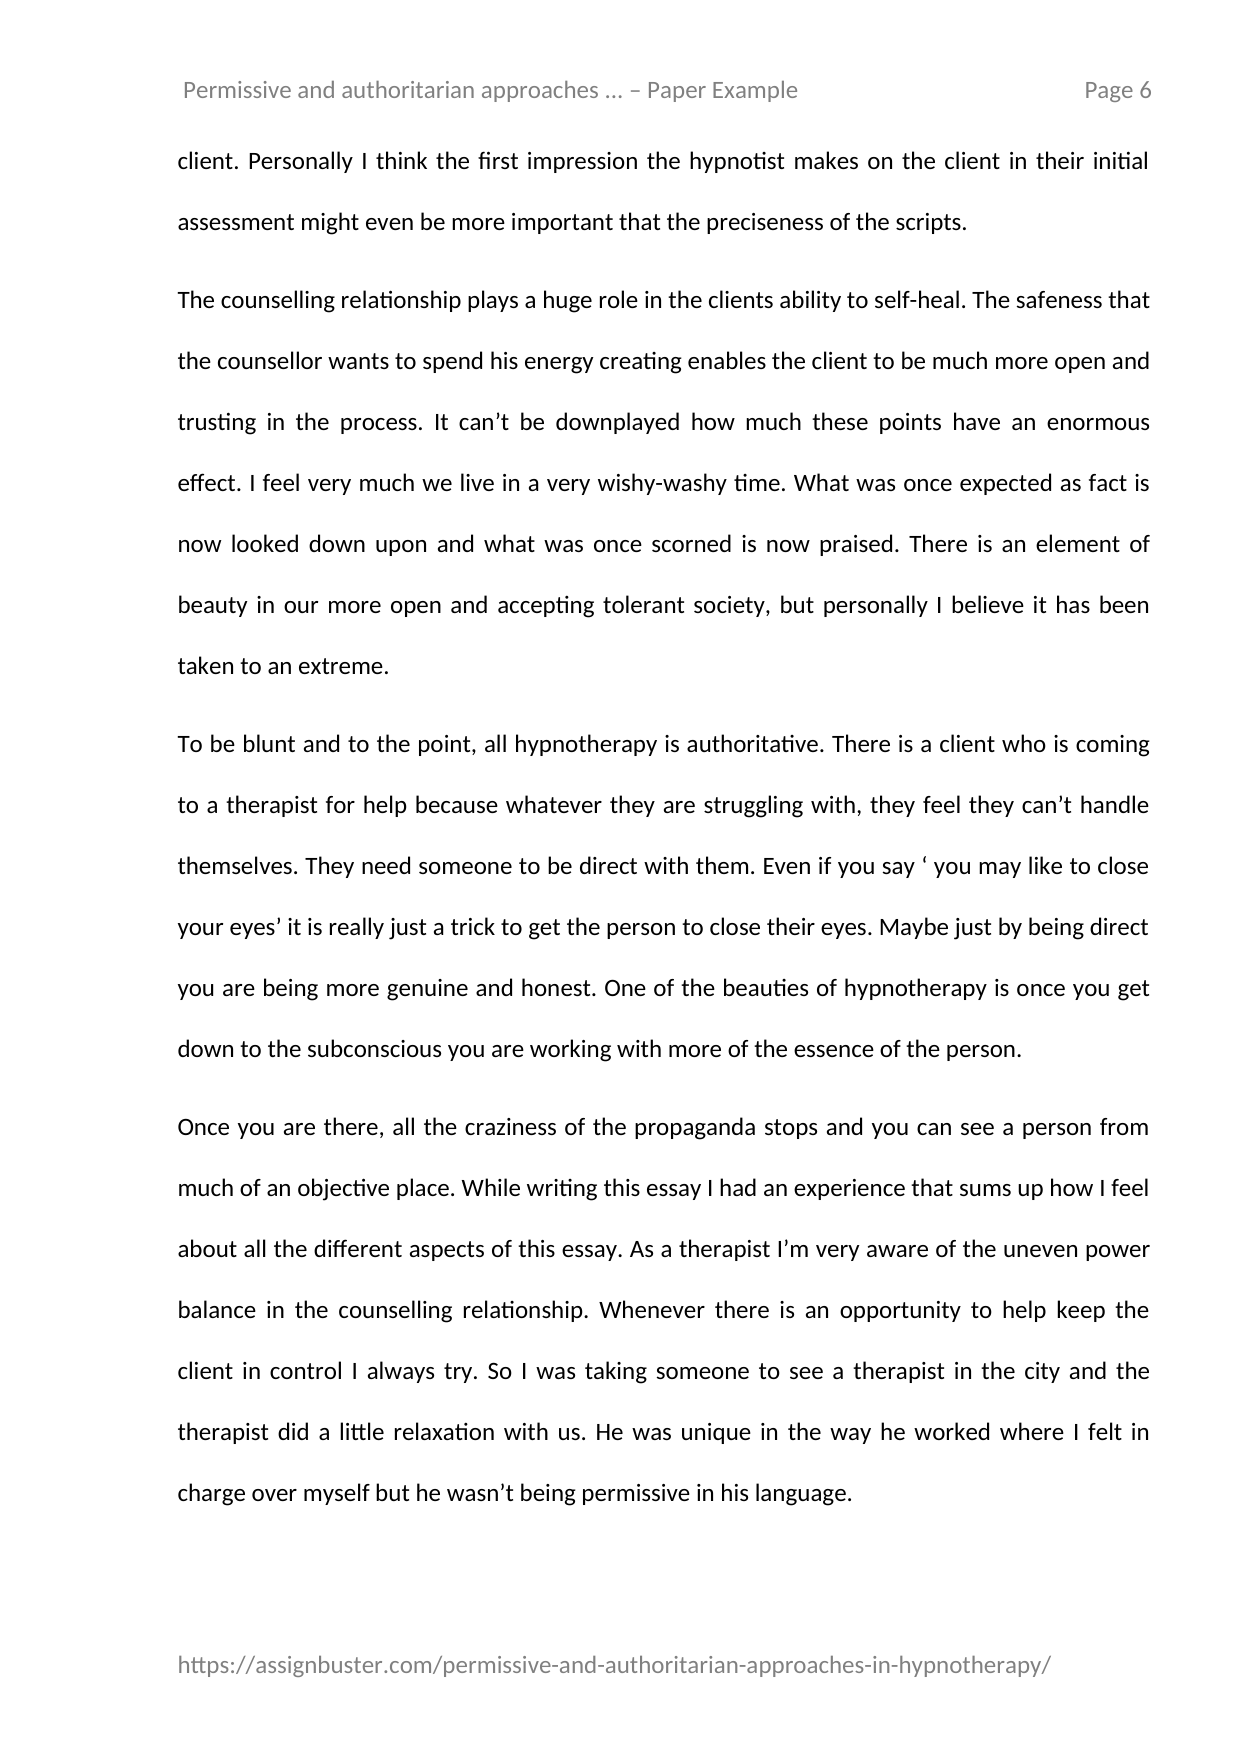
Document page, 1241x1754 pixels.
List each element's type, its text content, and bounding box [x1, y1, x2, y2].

text Once you are there, all the craziness of the propaganda stops and you can see a person from much of an objective place. While writing this essay I had an experience that sums up how I feel about all the different aspects of this essay. As a therapist I’m very aware of the uneven power balance in the counselling relationship. Whenever there is an opportunity to help keep the client in control I always try. So I was taking someone to see a therapist in the city and the therapist did a little relaxation with us. He was unique in the way he worked where I felt in charge over myself but he wasn’t being permissive in his language. [177, 1111, 1152, 1507]
text The counselling relationship plays a huge role in the clients ability to self-heal. The safeness that the counsellor wants to spend his energy creating enables the client to be much more open and trusting in the process. It can’t be downplayed how much these points have an enormous effect. I feel very much we live in a very wishy-washy time. What was once expected as fact is now looked down upon and what was once scorned is now praised. There is an element of beauty in our more open and accepting tolerant society, but personally I believe it has been taken to an extreme. [177, 284, 1152, 681]
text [177, 145, 1152, 237]
text To be blunt and to the point, all hypnotherapy is authoritative. There is a client who is coming to a therapist for help because whatever they are struggling with, they feel they can’t handle themselves. They need someone to be direct with them. Even if you say ‘ you may like to close your eyes’ it is really just a trick to get the person to close their eyes. Maybe just by being direct you are being more genuine and honest. One of the beauties of hypnotherapy is once you get down to the subconscious you are working with more of the essence of the person. [177, 728, 1152, 1063]
